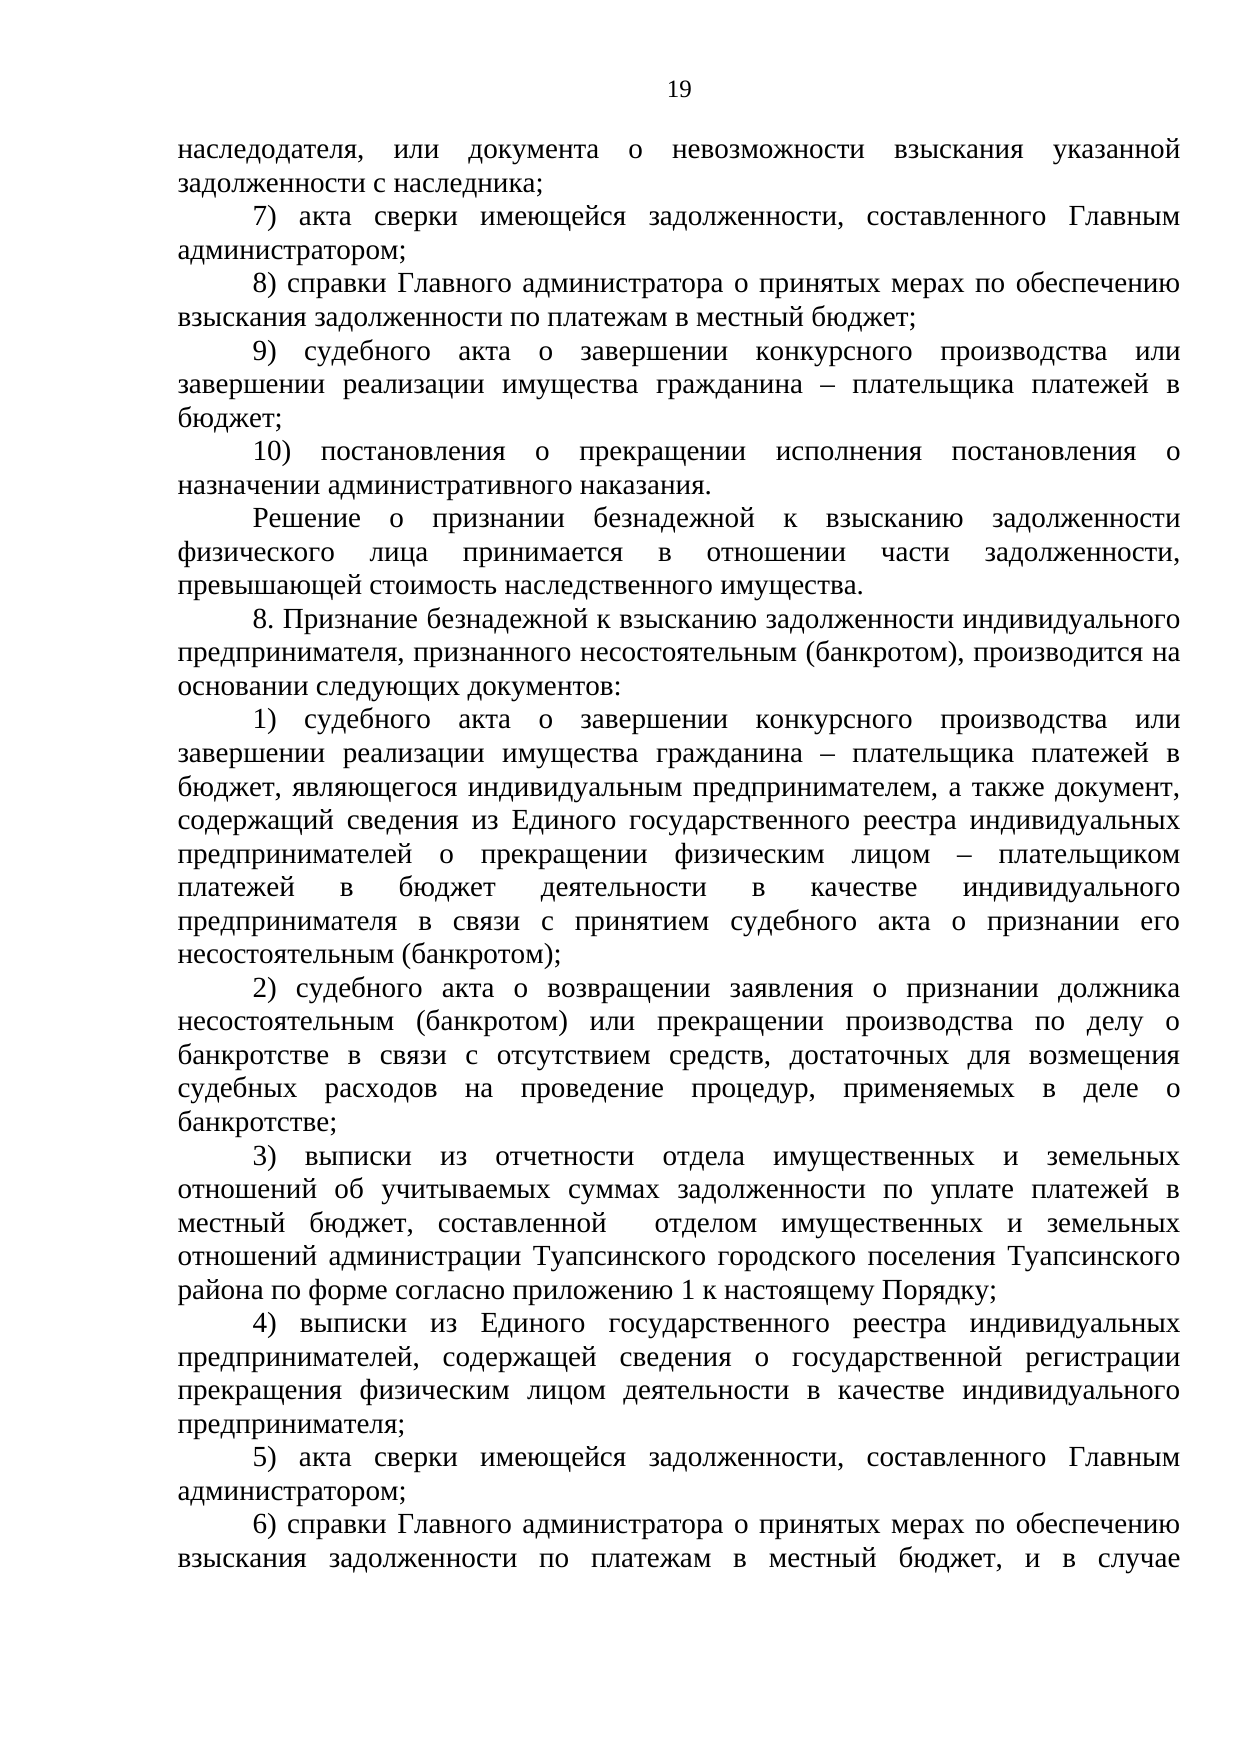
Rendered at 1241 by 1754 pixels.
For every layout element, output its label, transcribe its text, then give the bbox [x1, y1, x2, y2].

text Решение о признании безнадежной к взысканию задолженности физического лица принимается в отношении части задолженности, превышающей стоимость наследственного имущества. [177, 500, 1181, 601]
text 9) судебного акта о завершении конкурсного производства или завершении реализации имущества гражданина – плательщика платежей в бюджет; [177, 333, 1181, 433]
text 2) судебного акта о возвращении заявления о признании должника несостоятельным (банкротом) или прекращении производства по делу о банкротстве в связи с отсутствием средств, достаточных для возмещения судебных расходов на проведение процедур, применяемых в деле о банкротстве; [177, 970, 1181, 1138]
text 7) акта сверки имеющейся задолженности, составленного Главным администратором; [177, 198, 1181, 266]
text 5) акта сверки имеющейся задолженности, составленного Главным администратором; [177, 1439, 1181, 1507]
text 3) выписки из отчетности отдела имущественных и земельных отношений об учитываемых суммах задолженности по уплате платежей в местный бюджет, составленной отделом имущественных и земельных отношений администрации Туапсинского городского поселения Туапсинского района по форме согласно приложению 1 к настоящему Порядку; [177, 1138, 1181, 1305]
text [177, 131, 1181, 198]
text 4) выписки из Единого государственного реестра индивидуальных предпринимателей, содержащей сведения о государственной регистрации прекращения физическим лицом деятельности в качестве индивидуального предпринимателя; [177, 1305, 1181, 1439]
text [177, 1507, 1181, 1574]
text 8. Признание безнадежной к взысканию задолженности индивидуального предпринимателя, признанного несостоятельным (банкротом), производится на основании следующих документов: [177, 601, 1181, 702]
text 10) постановления о прекращении исполнения постановления о назначении административного наказания. [177, 433, 1181, 500]
text 1) судебного акта о завершении конкурсного производства или завершении реализации имущества гражданина – плательщика платежей в бюджет, являющегося индивидуальным предпринимателем, а также документ, содержащий сведения из Единого государственного реестра индивидуальных предпринимателей о прекращении физическим лицом – плательщиком платежей в бюджет деятельности в качестве индивидуального предпринимателя в связи с принятием судебного акта о признании его несостоятельным (банкротом); [177, 702, 1181, 970]
text 8) справки Главного администратора о принятых мерах по обеспечению взыскания задолженности по платежам в местный бюджет; [177, 266, 1181, 333]
